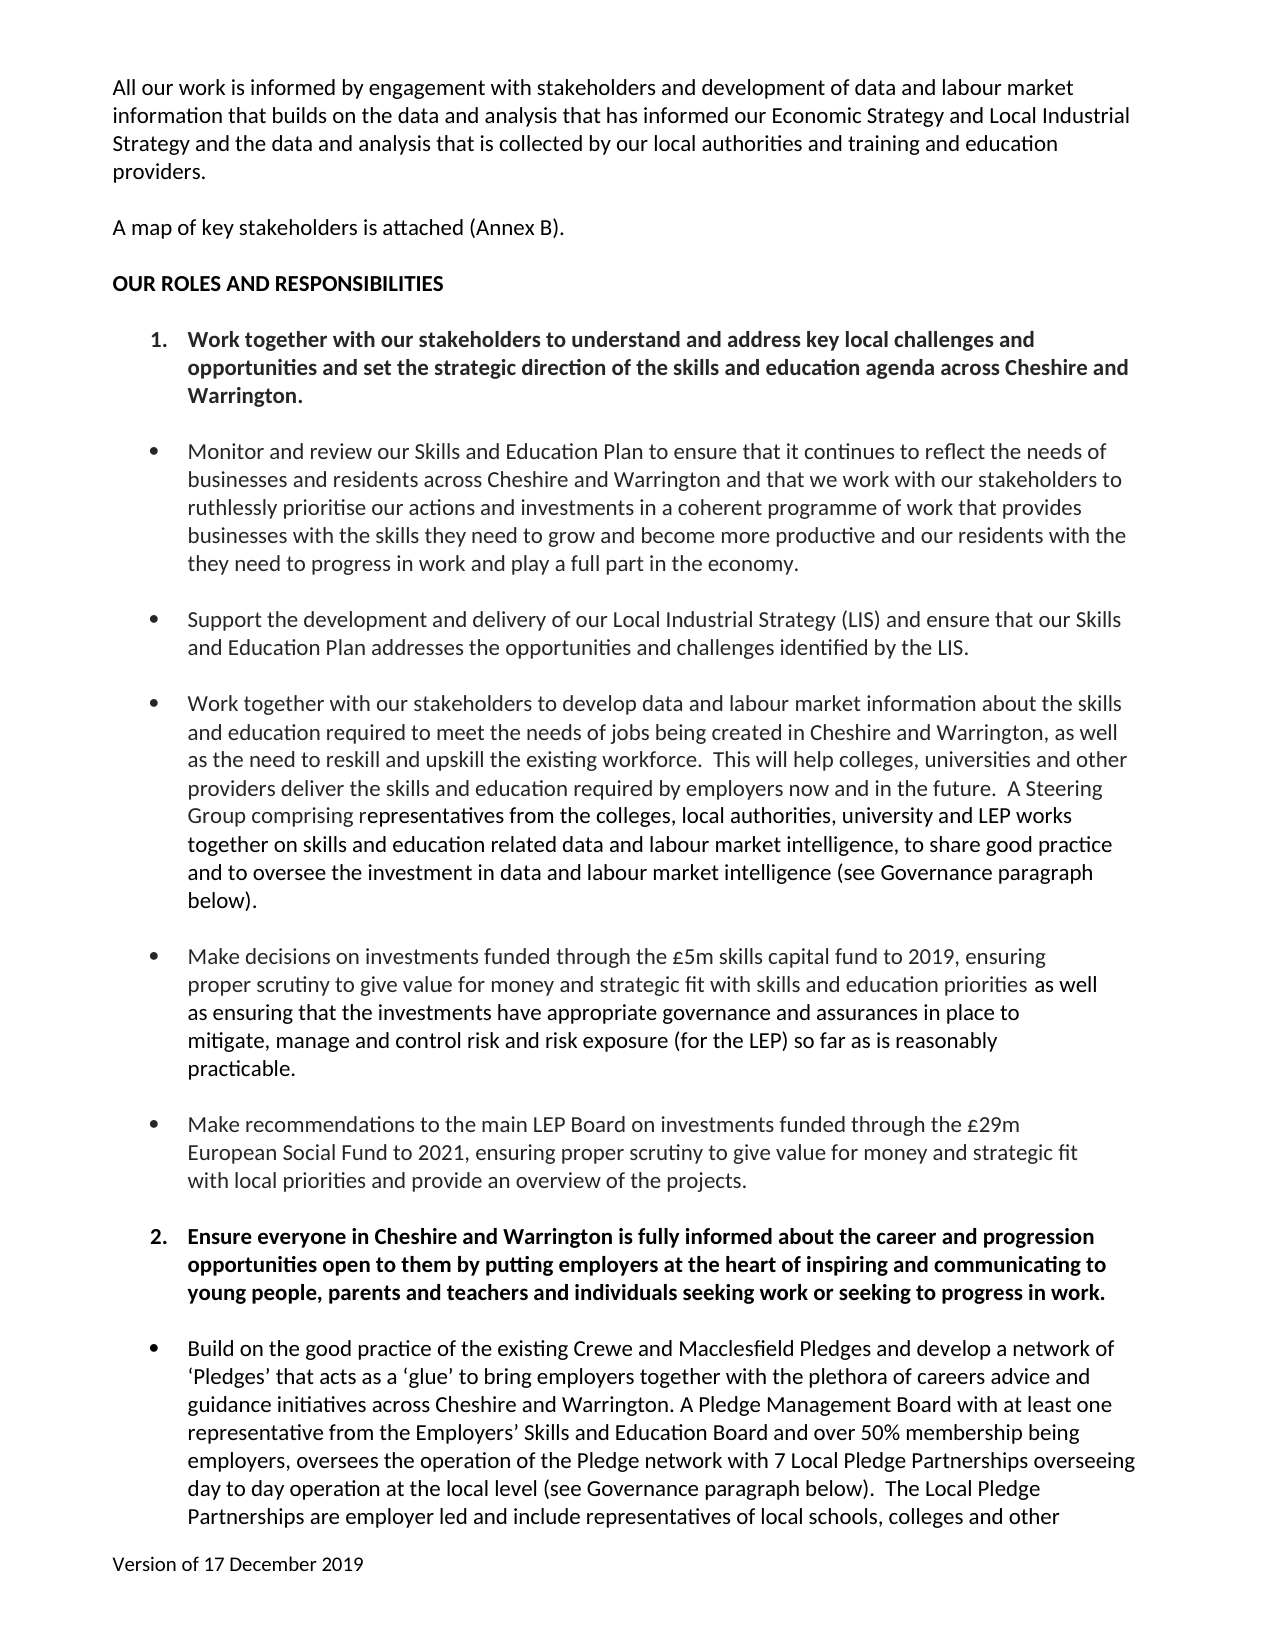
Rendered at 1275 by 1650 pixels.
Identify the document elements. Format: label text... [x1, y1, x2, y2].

list Monitor and review our Skills and Education Plan to ensure that it continues to reflect the needs of businesses and residents across Cheshire and Warrington and that we work with our stakeholders to ruthlessly prioritise our actions and investments in a coherent programme of work that provides businesses with the skills they need to grow and become more productive and our residents with the they need to progress in work and play a full part in the economy. [150, 437, 1137, 577]
list Work together with our stakeholders to develop data and labour market information about the skills and education required to meet the needs of jobs being created in Cheshire and Warrington, as well as the need to reskill and upskill the existing workforce. This will help colleges, universities and other providers deliver the skills and education required by employers now and in the future. A Steering Group comprising representatives from the colleges, local authorities, university and LEP works together on skills and education related data and labour market intelligence, to share good practice and to oversee the investment in data and labour market intelligence (see Governance paragraph below). [150, 689, 1137, 914]
list Ensure everyone in Cheshire and Warrington is fully informed about the career and progression opportunities open to them by putting employers at the heart of inspiring and communicating to young people, parents and teachers and individuals seeking work or seeking to progress in work. [150, 1222, 1137, 1306]
text A map of key stakeholders is attached (Annex B). [112, 213, 1137, 241]
list Support the development and delivery of our Local Industrial Strategy (LIS) and ensure that our Skills and Education Plan addresses the opportunities and challenges identified by the LIS. [150, 606, 1137, 662]
text opportunities and set the strategic direction of the skills and education agenda across Cheshire and Warrington. [187, 353, 1137, 409]
list Work together with our stakeholders to understand and address key local challenges and [150, 325, 1137, 353]
text All our work is informed by engagement with stakeholders and development of data and labour market information that builds on the data and analysis that has informed our Economic Strategy and Local Industrial Strategy and the data and analysis that is collected by our local authorities and training and education providers. [112, 73, 1137, 185]
text OUR ROLES AND RESPONSIBILITIES [112, 269, 1137, 297]
list Make recommendations to the main LEP Board on investments funded through the £29m European Social Fund to 2021, ensuring proper scrutiny to give value for money and strategic fit with local priorities and provide an overview of the projects. [150, 1110, 1098, 1194]
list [150, 1334, 1137, 1530]
list Make decisions on investments funded through the £5m skills capital fund to 2019, ensuring proper scrutiny to give value for money and strategic fit with skills and education priorities as well as ensuring that the investments have appropriate governance and assurances in place to mitigate, manage and control risk and risk exposure (for the LEP) so far as is reasonably practicable. [150, 942, 1098, 1082]
